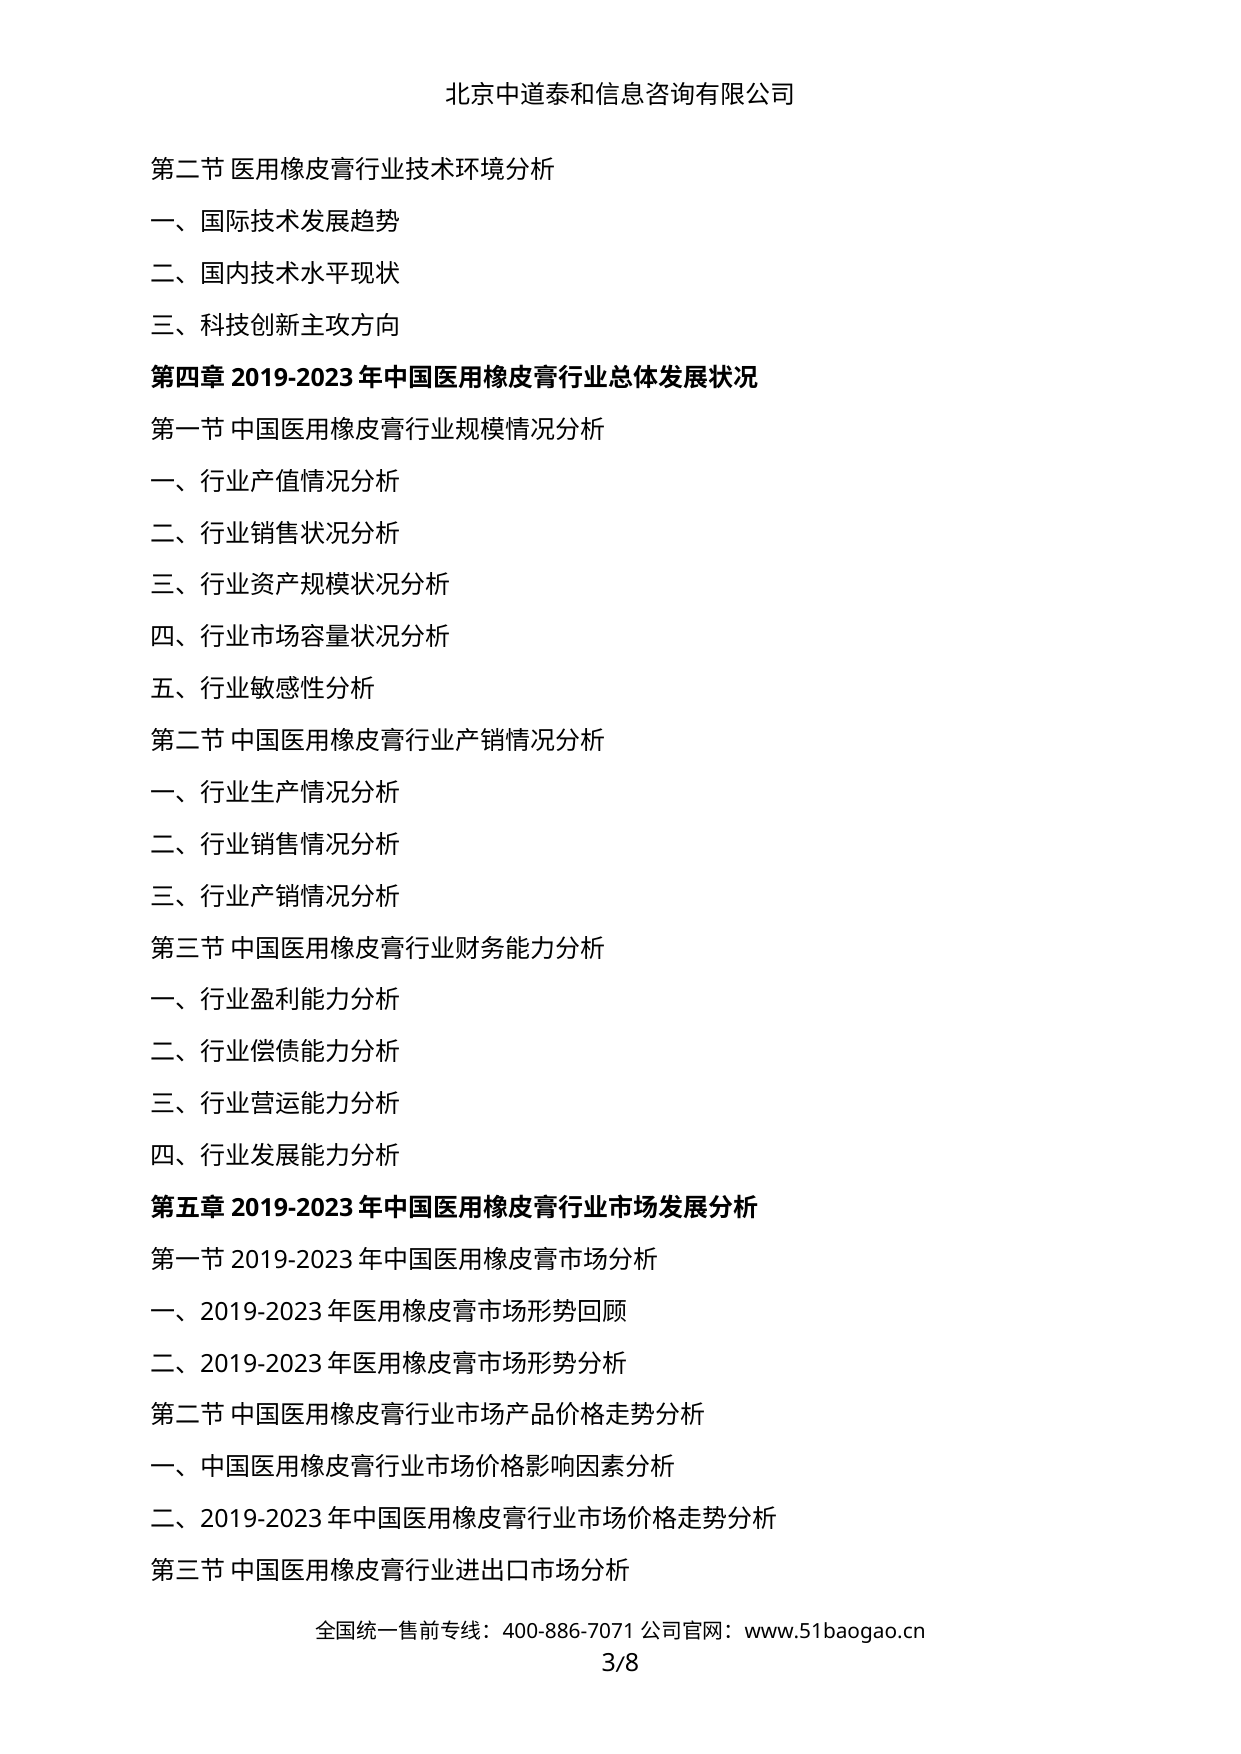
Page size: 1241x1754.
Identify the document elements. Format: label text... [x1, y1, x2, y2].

text 二、行业销售状况分析 [150, 513, 1090, 549]
text 第四章 2019-2023年中国医用橡皮膏行业总体发展状况 [150, 357, 1090, 394]
text 二、行业销售情况分析 [150, 824, 1090, 861]
text 二、2019-2023年医用橡皮膏市场形势分析 [150, 1343, 1090, 1379]
text 三、科技创新主攻方向 [150, 306, 1090, 342]
text 二、2019-2023年中国医用橡皮膏行业市场价格走势分析 [150, 1499, 1090, 1535]
text 一、2019-2023年医用橡皮膏市场形势回顾 [150, 1291, 1090, 1327]
text 第一节 2019-2023年中国医用橡皮膏市场分析 [150, 1239, 1090, 1276]
text 三、行业营运能力分析 [150, 1084, 1090, 1120]
text 一、行业产值情况分析 [150, 461, 1090, 497]
text 五、行业敏感性分析 [150, 669, 1090, 705]
text 一、行业生产情况分析 [150, 772, 1090, 809]
text 二、国内技术水平现状 [150, 254, 1090, 290]
text 一、国际技术发展趋势 [150, 202, 1090, 238]
text 一、中国医用橡皮膏行业市场价格影响因素分析 [150, 1447, 1090, 1483]
text 第一节 中国医用橡皮膏行业规模情况分析 [150, 409, 1090, 446]
text 四、行业发展能力分析 [150, 1136, 1090, 1172]
text 第五章 2019-2023年中国医用橡皮膏行业市场发展分析 [150, 1187, 1090, 1224]
text 第二节 中国医用橡皮膏行业产销情况分析 [150, 721, 1090, 757]
text 三、行业产销情况分析 [150, 876, 1090, 912]
text 第二节 中国医用橡皮膏行业市场产品价格走势分析 [150, 1395, 1090, 1431]
text 二、行业偿债能力分析 [150, 1032, 1090, 1068]
text 第三节 中国医用橡皮膏行业进出口市场分析 [150, 1551, 1090, 1587]
text 第二节 医用橡皮膏行业技术环境分析 [150, 150, 1090, 186]
text 四、行业市场容量状况分析 [150, 617, 1090, 653]
text 第三节 中国医用橡皮膏行业财务能力分析 [150, 928, 1090, 964]
text 三、行业资产规模状况分析 [150, 565, 1090, 601]
text 一、行业盈利能力分析 [150, 980, 1090, 1016]
